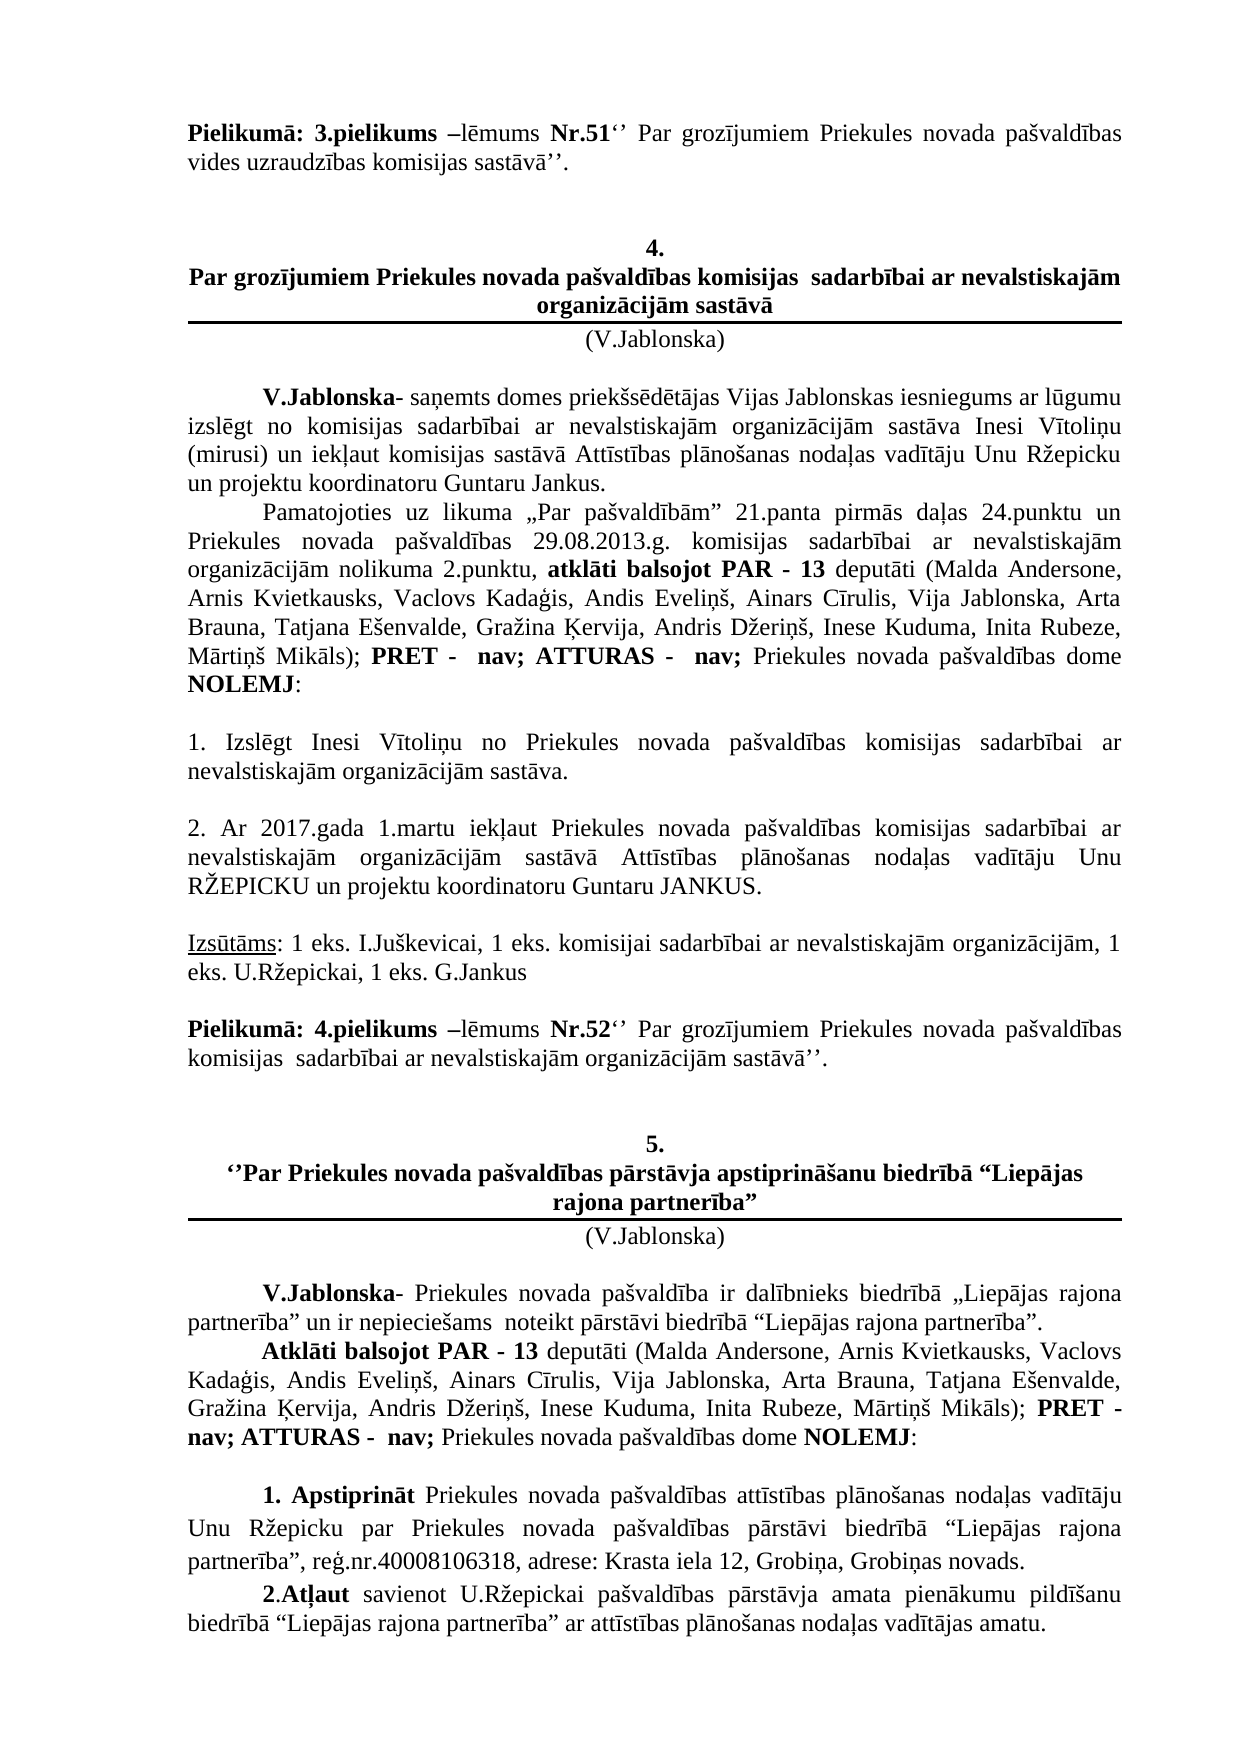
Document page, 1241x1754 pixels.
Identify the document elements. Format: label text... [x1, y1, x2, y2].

text (V.Jablonska) [187, 1221, 1122, 1250]
text Pielikumā: 4.pielikums –lēmums Nr.52‘’ Par grozījumiem Priekules novada pašvaldības komisijas sadarbībai ar nevalstiskajām organizācijām sastāvā’’. [187, 1014, 1122, 1072]
text 1. Izslēgt Inesi Vītoliņu no Priekules novada pašvaldības komisijas sadarbībai ar nevalstiskajām organizācijām sastāva. [187, 727, 1122, 784]
text V.Jablonska- Priekules novada pašvaldība ir dalībnieks biedrībā „Liepājas rajona partnerība” un ir nepieciešams noteikt pārstāvi biedrībā “Liepājas rajona partnerība”. [187, 1278, 1122, 1336]
text Pamatojoties uz likuma „Par pašvaldībām” 21.panta pirmās daļas 24.punktu un Priekules novada pašvaldības 29.08.2013.g. komisijas sadarbībai ar nevalstiskajām organizācijām nolikuma 2.punktu, atklāti balsojot PAR - 13 deputāti (Malda Andersone, Arnis Kvietkausks, Vaclovs Kadaģis, Andis Eveliņš, Ainars Cīrulis, Vija Jablonska, Arta Brauna, Tatjana Ešenvalde, Gražina Ķervija, Andris Džeriņš, Inese Kuduma, Inita Rubeze, Mārtiņš Mikāls); PRET - nav; ATTURAS - nav; Priekules novada pašvaldības dome NOLEMJ: [187, 497, 1122, 698]
text Pielikumā: 3.pielikums –lēmums Nr.51‘’ Par grozījumiem Priekules novada pašvaldības vides uzraudzības komisijas sastāvā’’. [187, 118, 1122, 176]
text 5. [187, 1129, 1122, 1158]
text ‘’Par Priekules novada pašvaldības pārstāvja apstiprināšanu biedrībā “Liepājas rajona partnerība” [187, 1158, 1122, 1221]
text Atklāti balsojot PAR - 13 deputāti (Malda Andersone, Arnis Kvietkausks, Vaclovs Kadaģis, Andis Eveliņš, Ainars Cīrulis, Vija Jablonska, Arta Brauna, Tatjana Ešenvalde, Gražina Ķervija, Andris Džeriņš, Inese Kuduma, Inita Rubeze, Mārtiņš Mikāls); PRET - nav; ATTURAS - nav; Priekules novada pašvaldības dome NOLEMJ: [187, 1336, 1122, 1451]
text 1. Apstiprināt Priekules novada pašvaldības attīstības plānošanas nodaļas vadītāju Unu Ržepicku par Priekules novada pašvaldības pārstāvi biedrībā “Liepājas rajona partnerība”, reģ.nr.40008106318, adrese: Krasta iela 12, Grobiņa, Grobiņas novads. [187, 1480, 1122, 1574]
text 2.Atļaut savienot U.Ržepickai pašvaldības pārstāvja amata pienākumu pildīšanu biedrībā “Liepājas rajona partnerība” ar attīstības plānošanas nodaļas vadītājas amatu. [187, 1579, 1122, 1636]
text Izsūtāms: 1 eks. I.Juškevicai, 1 eks. komisijai sadarbībai ar nevalstiskajām organizācijām, 1 eks. U.Ržepickai, 1 eks. G.Jankus [187, 928, 1122, 986]
text (V.Jablonska) [187, 324, 1122, 353]
text Par grozījumiem Priekules novada pašvaldības komisijas sadarbībai ar nevalstiskajām organizācijām sastāvā [187, 262, 1122, 324]
text 4. [187, 233, 1122, 262]
text V.Jablonska- saņemts domes priekšsēdētājas Vijas Jablonskas iesniegums ar lūgumu izslēgt no komisijas sadarbībai ar nevalstiskajām organizācijām sastāva Inesi Vītoliņu (mirusi) un iekļaut komisijas sastāvā Attīstības plānošanas nodaļas vadītāju Unu Ržepicku un projektu koordinatoru Guntaru Jankus. [187, 382, 1122, 497]
text 2. Ar 2017.gada 1.martu iekļaut Priekules novada pašvaldības komisijas sadarbībai ar nevalstiskajām organizācijām sastāvā Attīstības plānošanas nodaļas vadītāju Unu RŽEPICKU un projektu koordinatoru Guntaru JANKUS. [187, 813, 1122, 899]
